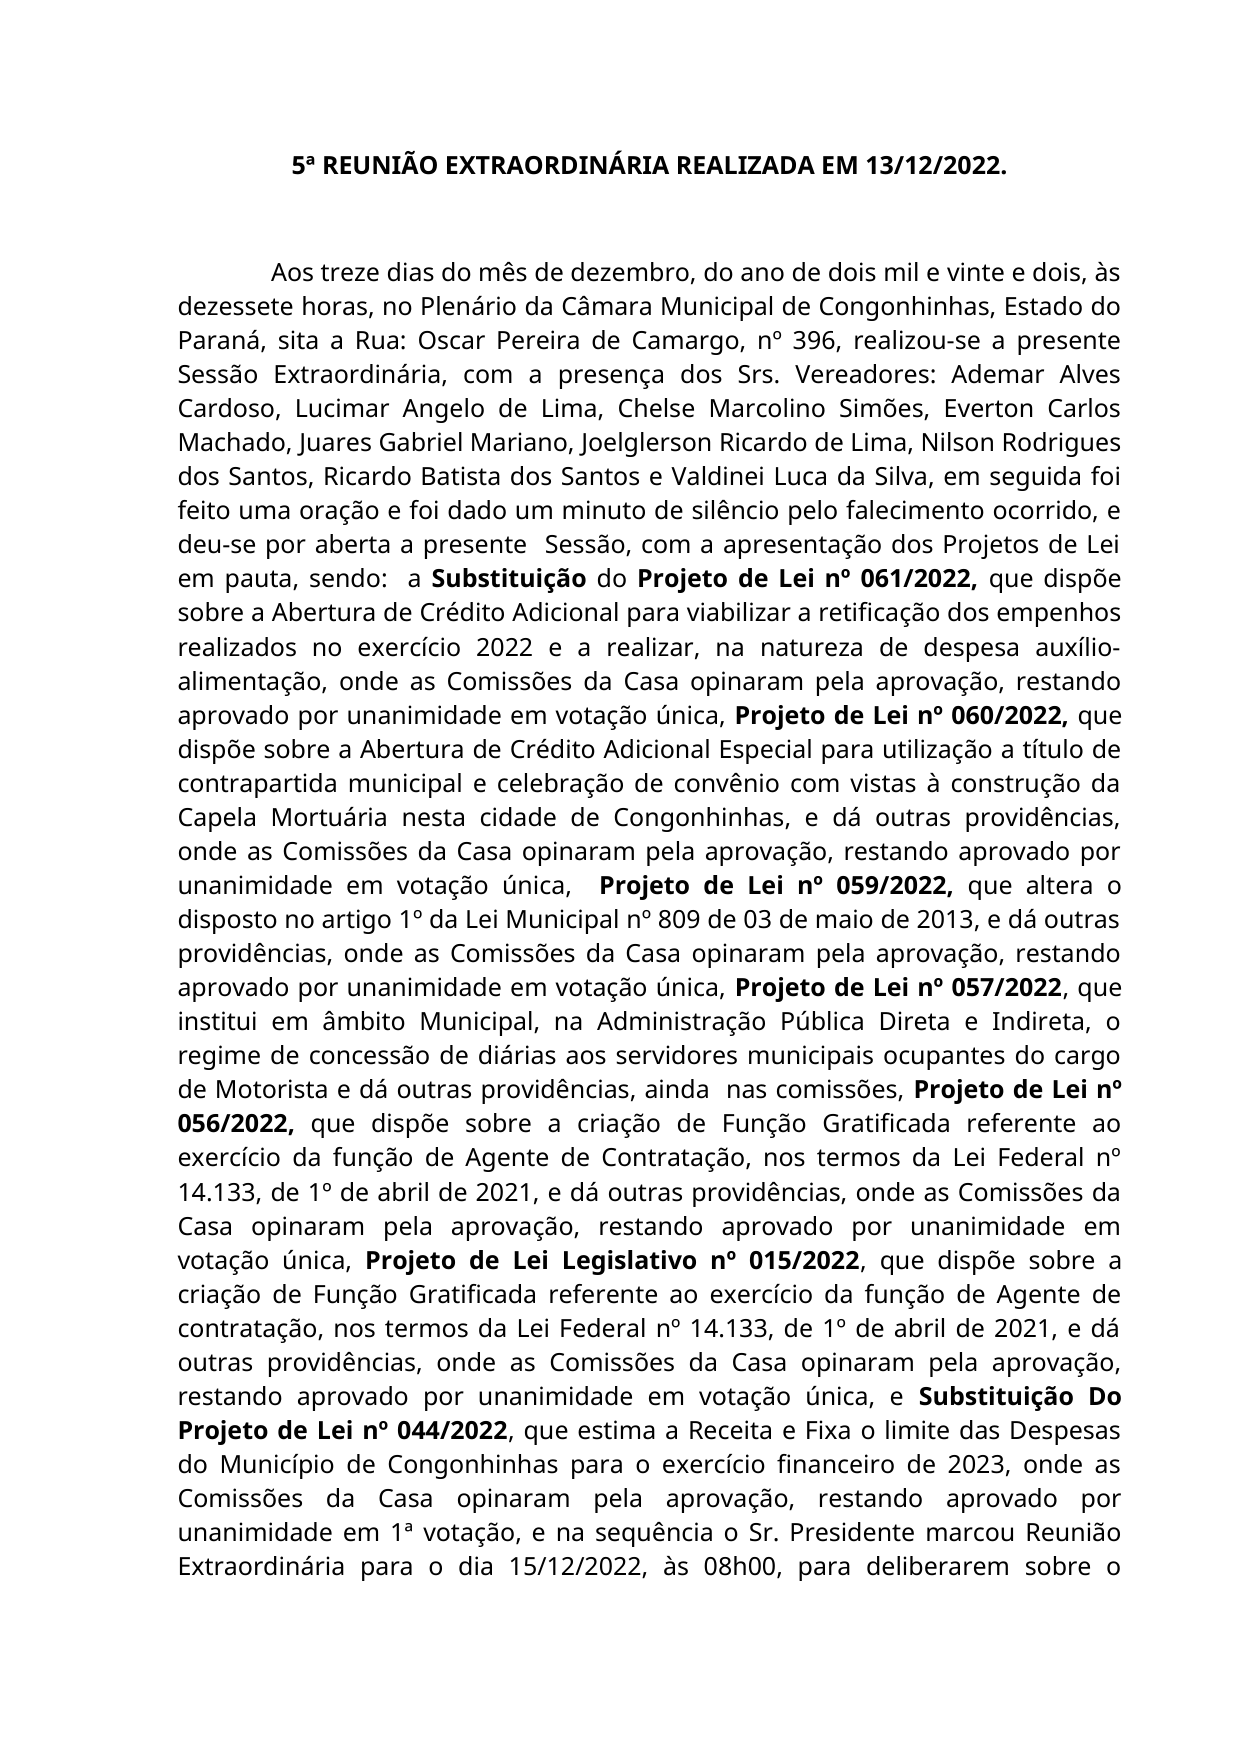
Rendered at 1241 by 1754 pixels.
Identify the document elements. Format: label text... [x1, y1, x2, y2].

text 5ª REUNIÃO EXTRAORDINÁRIA REALIZADA EM 13/12/2022. [177, 148, 1122, 182]
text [177, 254, 1122, 1583]
